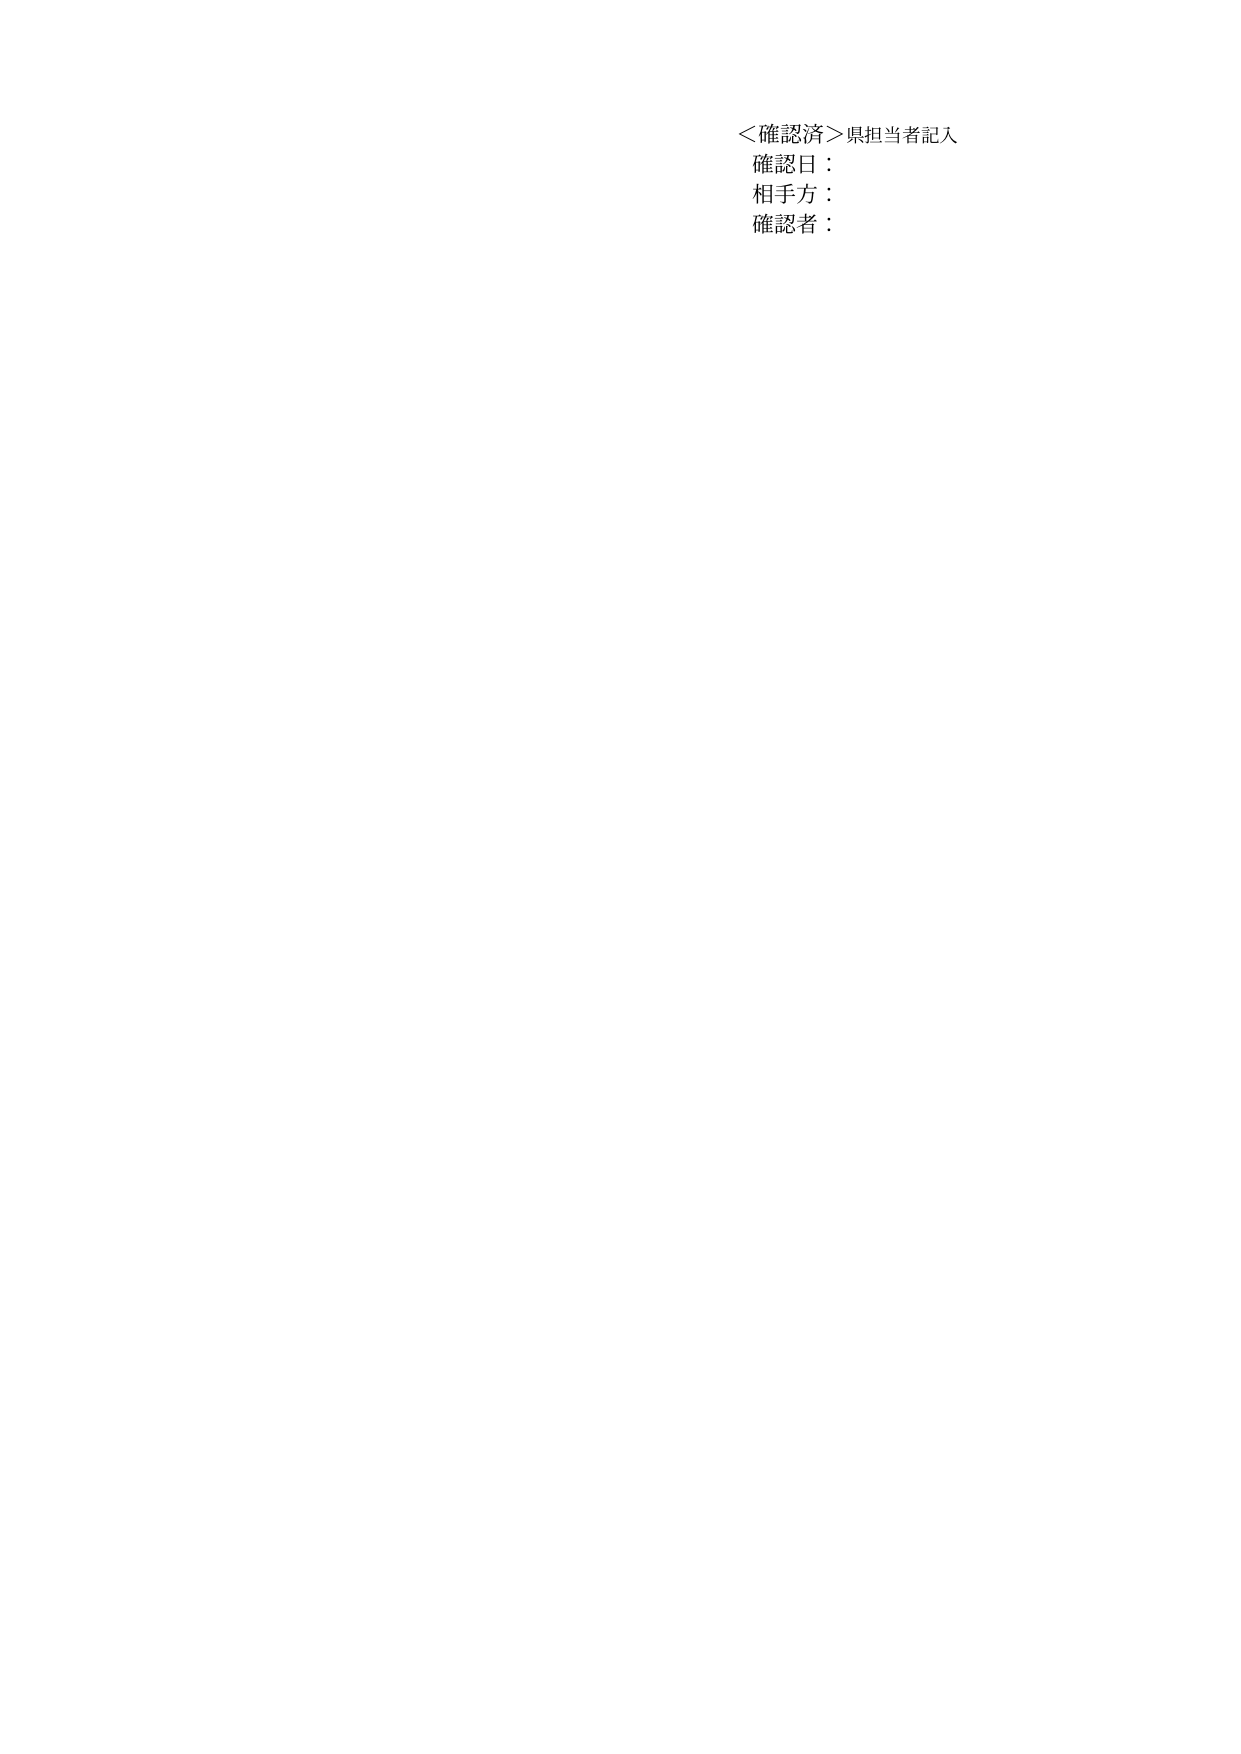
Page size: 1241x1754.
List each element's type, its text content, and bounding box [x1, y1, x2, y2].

text 確認者： [118, 209, 1122, 239]
text 確認日： [118, 148, 1122, 178]
text ＜確認済＞県担当者記入 [118, 118, 1122, 148]
text 相手方： [118, 178, 1122, 209]
